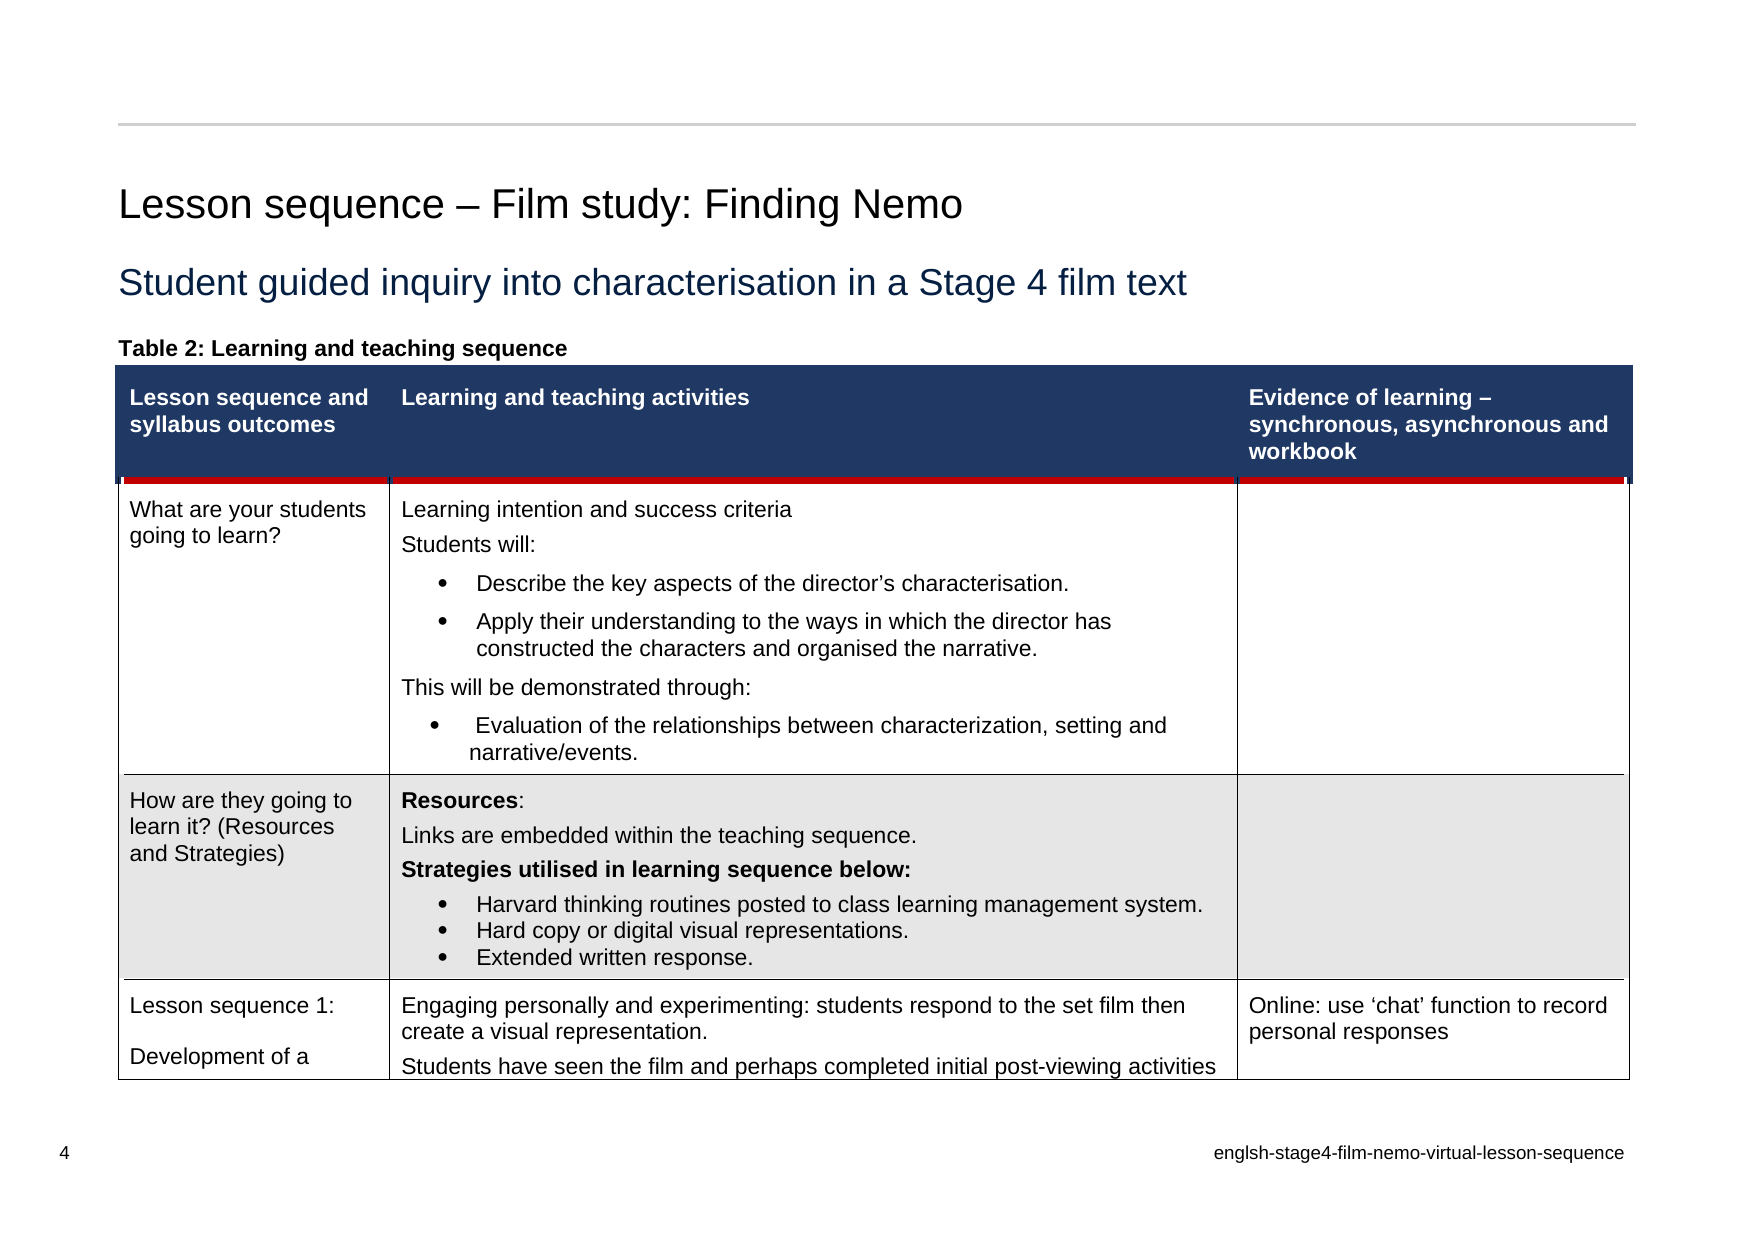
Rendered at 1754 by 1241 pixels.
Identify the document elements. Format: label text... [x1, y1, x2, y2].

subtitle Lesson sequence – Film study: Finding Nemo [118, 180, 1636, 228]
table_cell How are they going to learn it? (Resources and Strategies) [119, 774, 389, 978]
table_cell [390, 980, 1237, 1079]
table_header Learning and teaching activities [393, 371, 1234, 477]
table_cell Learning intention and success criteria Students will: Describe the key aspects of the director’s characterisation. Apply their understanding to the ways in which the director has constructed the characters and organised the narrative. This will be demonstrated through: Evaluation of the relationships between characterization, setting and narrative/events. [390, 484, 1237, 773]
table_header Evidence of learning – synchronous, asynchronous and workbook [1240, 371, 1627, 477]
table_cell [119, 979, 389, 1079]
text Table 2: Learning and teaching sequence [118, 334, 1636, 361]
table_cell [1238, 979, 1629, 1079]
table_header Lesson sequence and syllabus outcomes [121, 371, 387, 477]
text Student guided inquiry into characterisation in a Stage 4 film text [118, 260, 1636, 303]
table_cell Resources: Links are embedded within the teaching sequence. Strategies utilised in learning sequence below: Harvard thinking routines posted to class learning management system. Hard copy or digital visual representations. Extended written response. [390, 775, 1237, 978]
table_cell [1238, 774, 1629, 978]
table_cell What are your students going to learn? [119, 477, 389, 773]
table_cell [1238, 477, 1629, 773]
